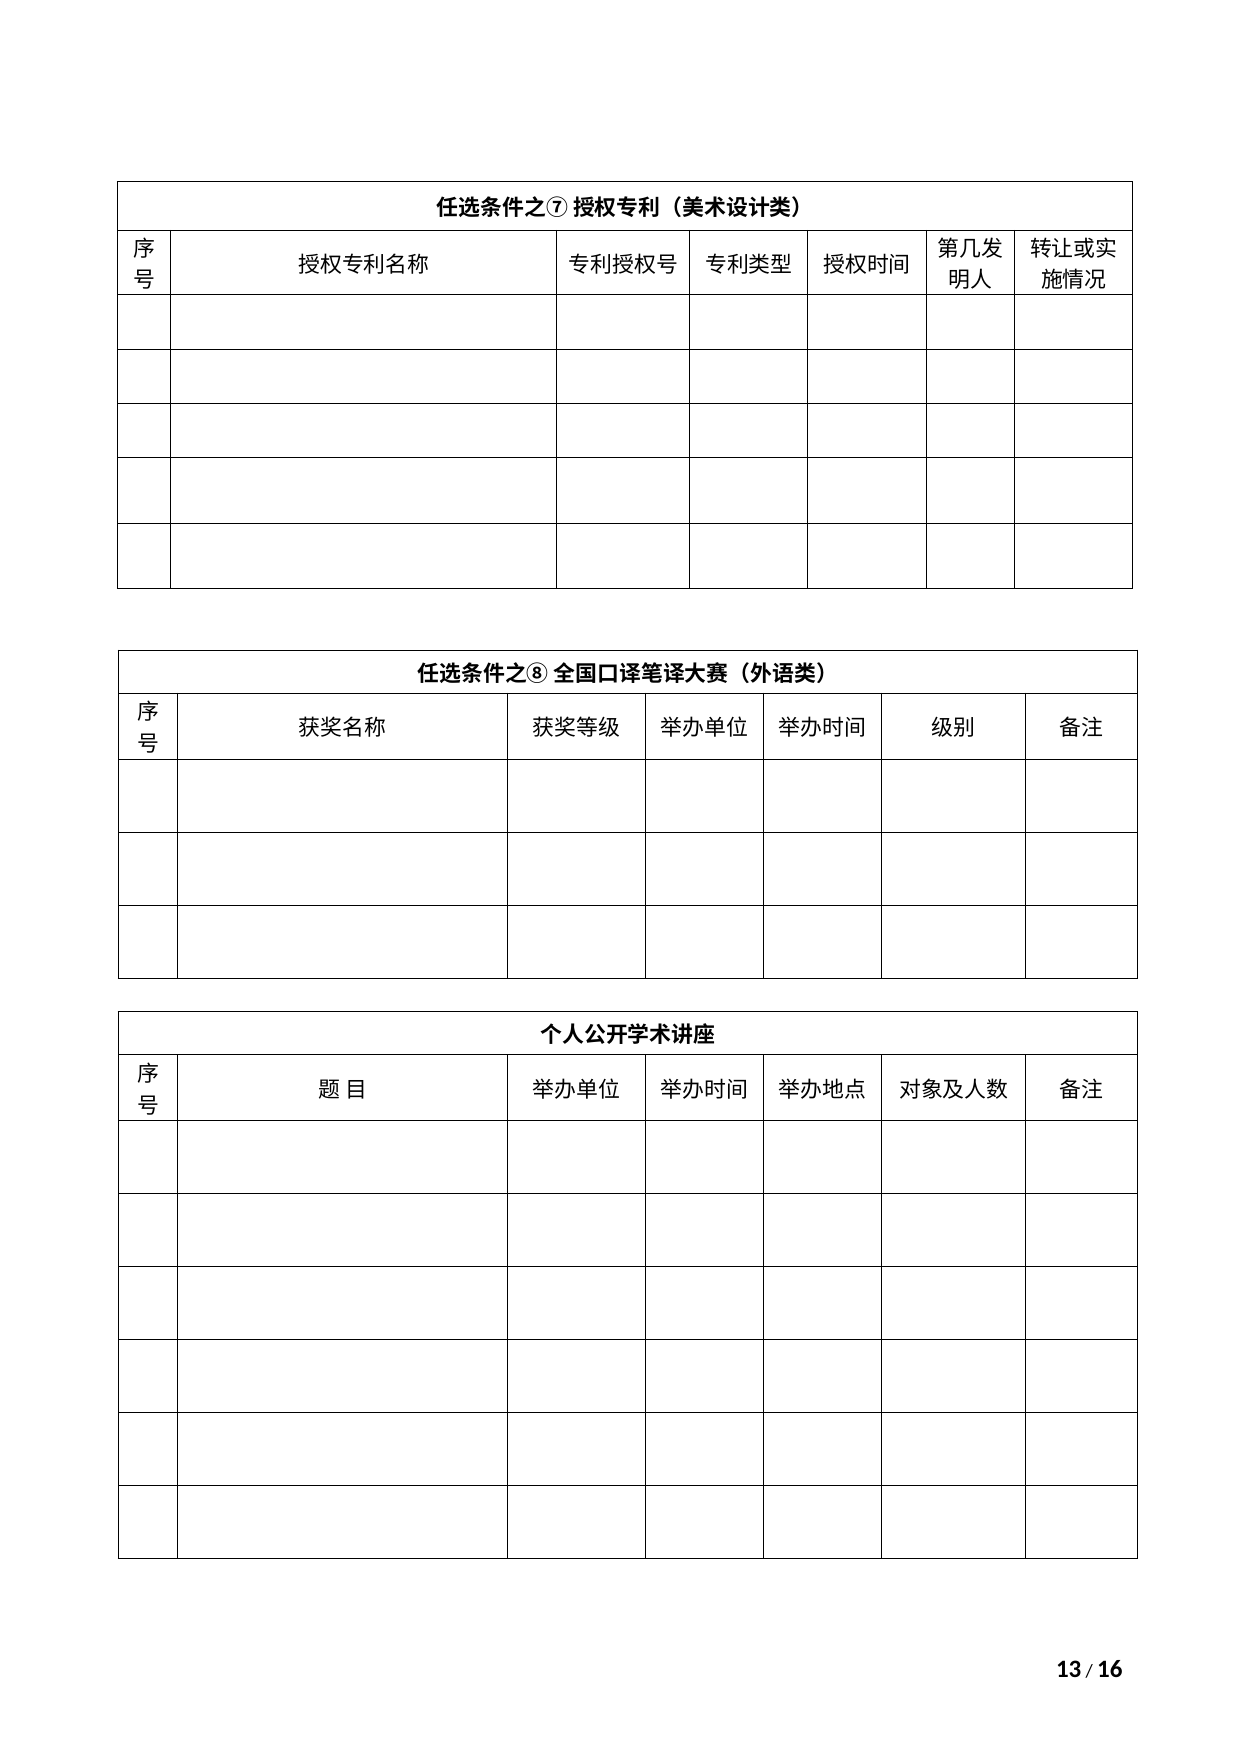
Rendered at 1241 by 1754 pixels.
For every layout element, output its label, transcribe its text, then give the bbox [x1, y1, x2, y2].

table_cell [171, 350, 556, 403]
table_cell [118, 295, 170, 348]
table_cell [927, 295, 1014, 348]
table_cell [764, 833, 881, 904]
table_cell [178, 1194, 507, 1266]
table_cell [508, 760, 645, 832]
table_cell 题 目 [178, 1055, 507, 1120]
table_cell [808, 458, 926, 523]
table_cell [646, 1194, 763, 1266]
table_cell [1026, 1121, 1137, 1193]
table_cell [118, 404, 170, 457]
table_cell [646, 1340, 763, 1412]
table_cell [1026, 1486, 1137, 1558]
table_cell 专利授权号 [557, 231, 689, 294]
table_cell [690, 350, 807, 403]
table_cell 授权专利名称 [171, 231, 556, 294]
table_cell [118, 350, 170, 403]
table_cell 序号 [119, 1055, 177, 1120]
table_cell [119, 1121, 177, 1193]
table_cell [764, 760, 881, 832]
table_cell [1015, 404, 1132, 457]
table_cell [1015, 350, 1132, 403]
table_cell [882, 1340, 1025, 1412]
table_cell [646, 1413, 763, 1485]
table_cell [171, 404, 556, 457]
table_header 任选条件之⑧ 全国口译笔译大赛（外语类） [119, 651, 1137, 692]
table_cell [508, 1121, 645, 1193]
table_cell [927, 458, 1014, 523]
table_cell [882, 833, 1025, 904]
table_cell [171, 458, 556, 523]
table_cell [882, 1413, 1025, 1485]
table_cell [508, 1340, 645, 1412]
table_cell 举办时间 [764, 694, 881, 758]
table_cell [1026, 833, 1137, 904]
table_cell [808, 350, 926, 403]
table_cell [646, 1121, 763, 1193]
table_cell [646, 760, 763, 832]
table_cell 举办地点 [764, 1055, 881, 1120]
table_cell [690, 404, 807, 457]
table_cell [119, 833, 177, 904]
table_cell [690, 458, 807, 523]
table_cell 举办时间 [646, 1055, 763, 1120]
table_cell [808, 295, 926, 348]
table_cell 备注 [1026, 1055, 1137, 1120]
table_cell [171, 295, 556, 348]
table_cell [1015, 524, 1132, 588]
table_cell [690, 524, 807, 588]
table_cell 备注 [1026, 694, 1137, 758]
table_cell [1015, 458, 1132, 523]
table_cell [118, 524, 170, 588]
table_cell [764, 1121, 881, 1193]
table_cell 级别 [882, 694, 1025, 758]
table_cell 举办单位 [646, 694, 763, 758]
table_cell [557, 350, 689, 403]
table_cell [178, 1413, 507, 1485]
table_cell [882, 1194, 1025, 1266]
table_cell 对象及人数 [882, 1055, 1025, 1120]
table_cell [927, 350, 1014, 403]
table_cell [178, 760, 507, 832]
table_cell 序号 [119, 694, 177, 758]
table_cell [557, 524, 689, 588]
table_cell [178, 1121, 507, 1193]
table_cell [764, 1340, 881, 1412]
table_cell [646, 1486, 763, 1558]
table_cell 获奖名称 [178, 694, 507, 758]
table_cell [508, 833, 645, 904]
table_cell [1026, 760, 1137, 832]
table_cell 授权时间 [808, 231, 926, 294]
table_cell 第几发明人 [927, 231, 1014, 294]
table_cell [690, 295, 807, 348]
table_cell [764, 1486, 881, 1558]
table_cell [764, 1267, 881, 1339]
table_cell [557, 404, 689, 457]
table_cell [1026, 1340, 1137, 1412]
table_cell [178, 1486, 507, 1558]
table_cell 专利类型 [690, 231, 807, 294]
table_cell [178, 1267, 507, 1339]
table_cell [118, 458, 170, 523]
table_cell [178, 906, 507, 978]
table_cell [171, 524, 556, 588]
table_cell [764, 1194, 881, 1266]
table_cell 转让或实 施情况 [1015, 231, 1132, 294]
table_cell 序号 [118, 231, 170, 294]
table_cell [119, 760, 177, 832]
table_cell [882, 1121, 1025, 1193]
table_cell [1026, 1194, 1137, 1266]
table_cell [764, 1413, 881, 1485]
table_cell [646, 906, 763, 978]
table_cell 获奖等级 [508, 694, 645, 758]
table_cell [646, 1267, 763, 1339]
table_cell [178, 833, 507, 904]
table_cell [119, 1340, 177, 1412]
table_cell [1015, 295, 1132, 348]
table_cell [508, 1486, 645, 1558]
table_cell [882, 1267, 1025, 1339]
table_cell [119, 906, 177, 978]
table_cell [808, 524, 926, 588]
table_cell [882, 760, 1025, 832]
table_cell [927, 524, 1014, 588]
table_cell [508, 1267, 645, 1339]
table_cell [119, 1413, 177, 1485]
table_cell [764, 906, 881, 978]
table_cell [882, 906, 1025, 978]
table_cell [808, 404, 926, 457]
table_cell [508, 1413, 645, 1485]
table_header 任选条件之⑦ 授权专利（美术设计类） [118, 182, 1132, 230]
table_cell [178, 1340, 507, 1412]
table_cell [119, 1194, 177, 1266]
table_header 个人公开学术讲座 [119, 1012, 1137, 1054]
table_cell [1026, 1267, 1137, 1339]
table_cell [1026, 906, 1137, 978]
table_cell [1026, 1413, 1137, 1485]
table_cell [646, 833, 763, 904]
table_cell [557, 295, 689, 348]
table_cell [508, 1194, 645, 1266]
table_cell [882, 1486, 1025, 1558]
table_cell [119, 1267, 177, 1339]
table_cell [927, 404, 1014, 457]
table_cell [557, 458, 689, 523]
table_cell [508, 906, 645, 978]
table_cell 举办单位 [508, 1055, 645, 1120]
table_cell [119, 1486, 177, 1558]
